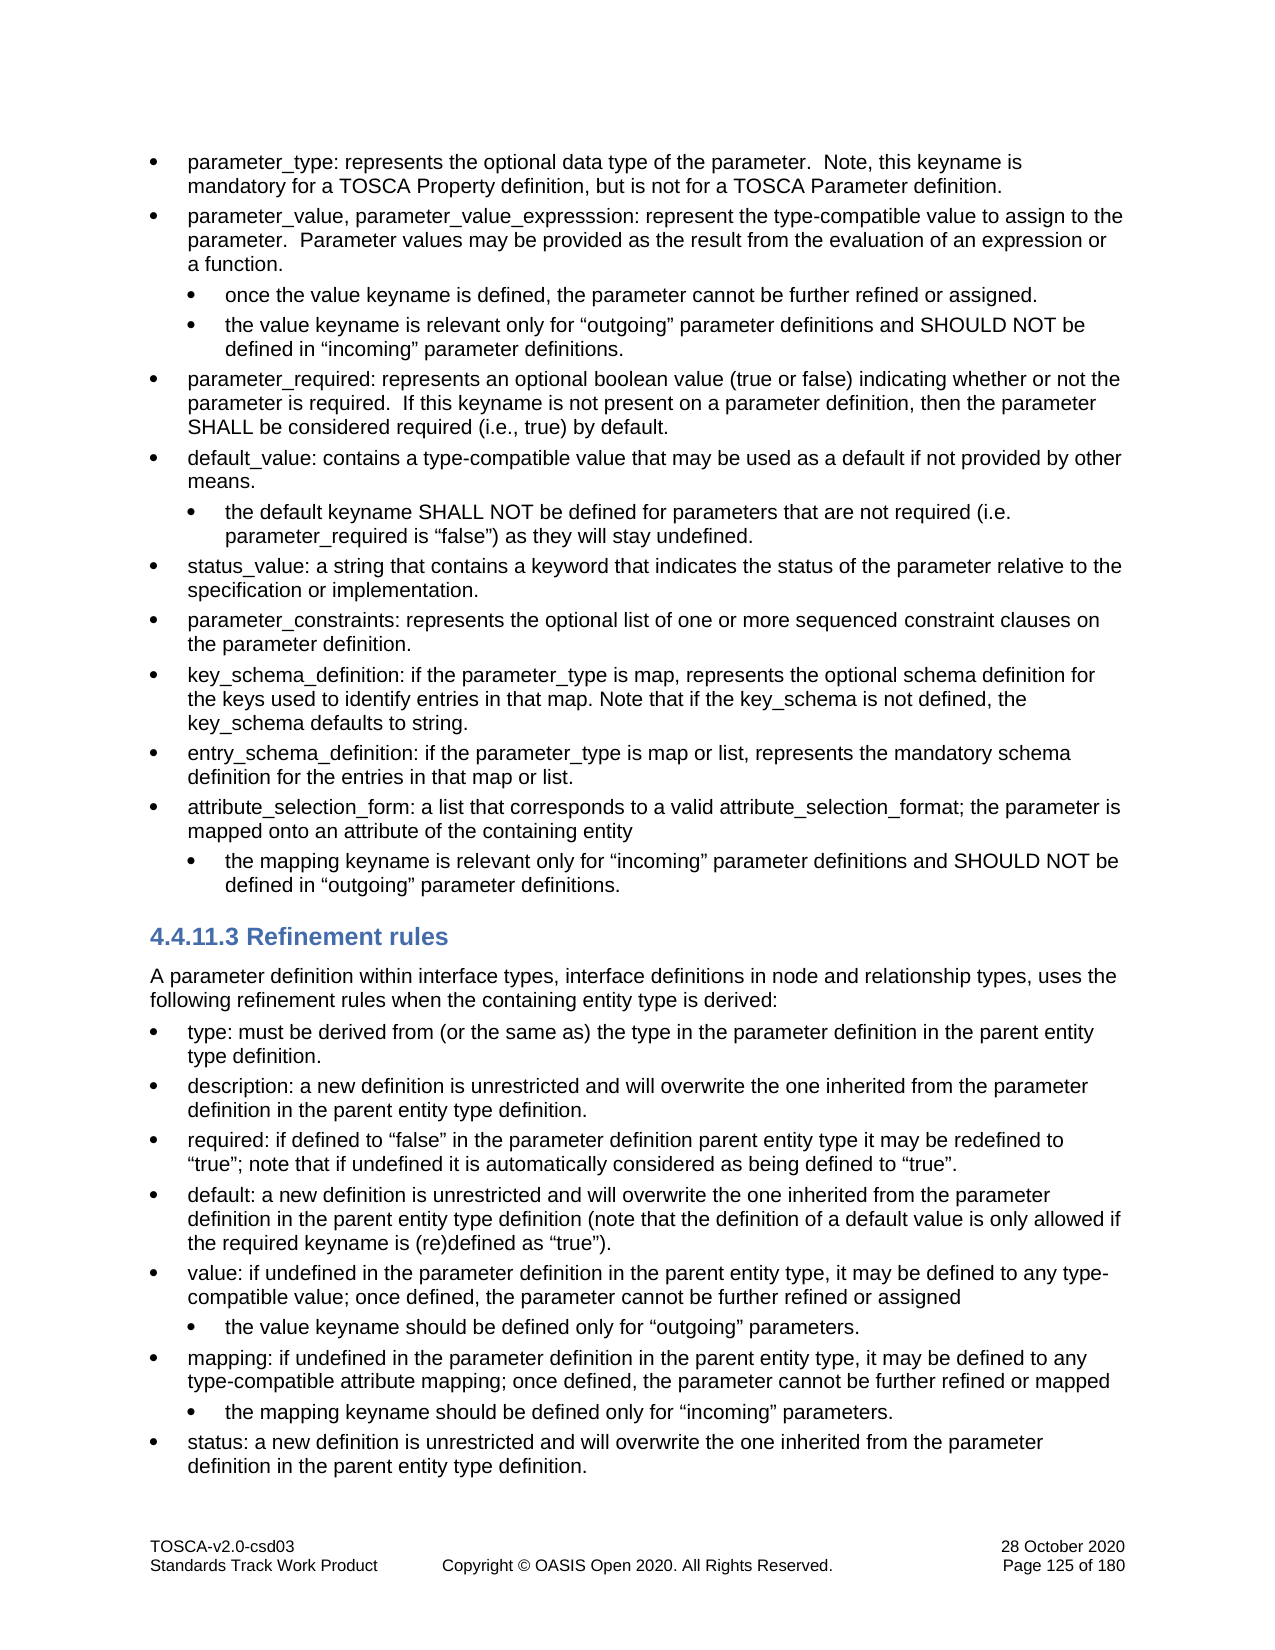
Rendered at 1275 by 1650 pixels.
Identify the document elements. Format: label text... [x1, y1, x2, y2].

list parameter_value, parameter_value_expresssion: represent the type-compatible value to assign to the parameter. Parameter values may be provided as the result from the evaluation of an expression or a function. [150, 204, 1125, 276]
list the mapping keyname is relevant only for “incoming” parameter definitions and SHOULD NOT be defined in “outgoing” parameter definitions. [187, 849, 1125, 897]
list default: a new definition is unrestricted and will overwrite the one inherited from the parameter definition in the parent entity type definition (note that the definition of a default value is only allowed if the required keyname is (re)defined as “true”). [150, 1182, 1125, 1254]
list entry_schema_definition: if the parameter_type is map or list, represents the mandatory schema definition for the entries in that map or list. [150, 741, 1125, 789]
list parameter_required: represents an optional boolean value (true or false) indicating whether or not the parameter is required. If this keyname is not present on a parameter definition, then the parameter SHALL be considered required (i.e., true) by default. [150, 367, 1125, 439]
list attribute_selection_form: a list that corresponds to a valid attribute_selection_format; the parameter is mapped onto an attribute of the containing entity [150, 795, 1125, 843]
list status: a new definition is unrestricted and will overwrite the one inherited from the parameter definition in the parent entity type definition. [150, 1430, 1125, 1478]
subtitle Refinement rules [150, 922, 1125, 951]
list key_schema_definition: if the parameter_type is map, represents the optional schema definition for the keys used to identify entries in that map. Note that if the key_schema is not defined, the key_schema defaults to string. [150, 662, 1125, 734]
list once the value keyname is defined, the parameter cannot be further refined or assigned. [187, 282, 1125, 307]
list the mapping keyname should be defined only for “incoming” parameters. [187, 1399, 1125, 1424]
list status_value: a string that contains a keyword that indicates the status of the parameter relative to the specification or implementation. [150, 554, 1125, 602]
list parameter_constraints: represents the optional list of one or more sequenced constraint clauses on the parameter definition. [150, 608, 1125, 656]
list value: if undefined in the parameter definition in the parent entity type, it may be defined to any type-compatible value; once defined, the parameter cannot be further refined or assigned [150, 1261, 1125, 1309]
list the value keyname should be defined only for “outgoing” parameters. [187, 1315, 1125, 1339]
list description: a new definition is unrestricted and will overwrite the one inherited from the parameter definition in the parent entity type definition. [150, 1074, 1125, 1122]
list default_value: contains a type-compatible value that may be used as a default if not provided by other means. [150, 445, 1125, 493]
list required: if defined to “false” in the parameter definition parent entity type it may be redefined to “true”; note that if undefined it is automatically considered as being defined to “true”. [150, 1128, 1125, 1176]
list the default keyname SHALL NOT be defined for parameters that are not required (i.e. parameter_required is “false”) as they will stay undefined. [187, 499, 1125, 548]
list parameter_type: represents the optional data type of the parameter. Note, this keyname is mandatory for a TOSCA Property definition, but is not for a TOSCA Parameter definition. [150, 150, 1125, 198]
list type: must be derived from (or the same as) the type in the parameter definition in the parent entity type definition. [150, 1020, 1125, 1068]
list the value keyname is relevant only for “outgoing” parameter definitions and SHOULD NOT be defined in “incoming” parameter definitions. [187, 313, 1125, 361]
text A parameter definition within interface types, interface definitions in node and relationship types, uses the following refinement rules when the containing entity type is derived: [150, 963, 1125, 1011]
list mapping: if undefined in the parameter definition in the parent entity type, it may be defined to any type-compatible attribute mapping; once defined, the parameter cannot be further refined or mapped [150, 1345, 1125, 1393]
